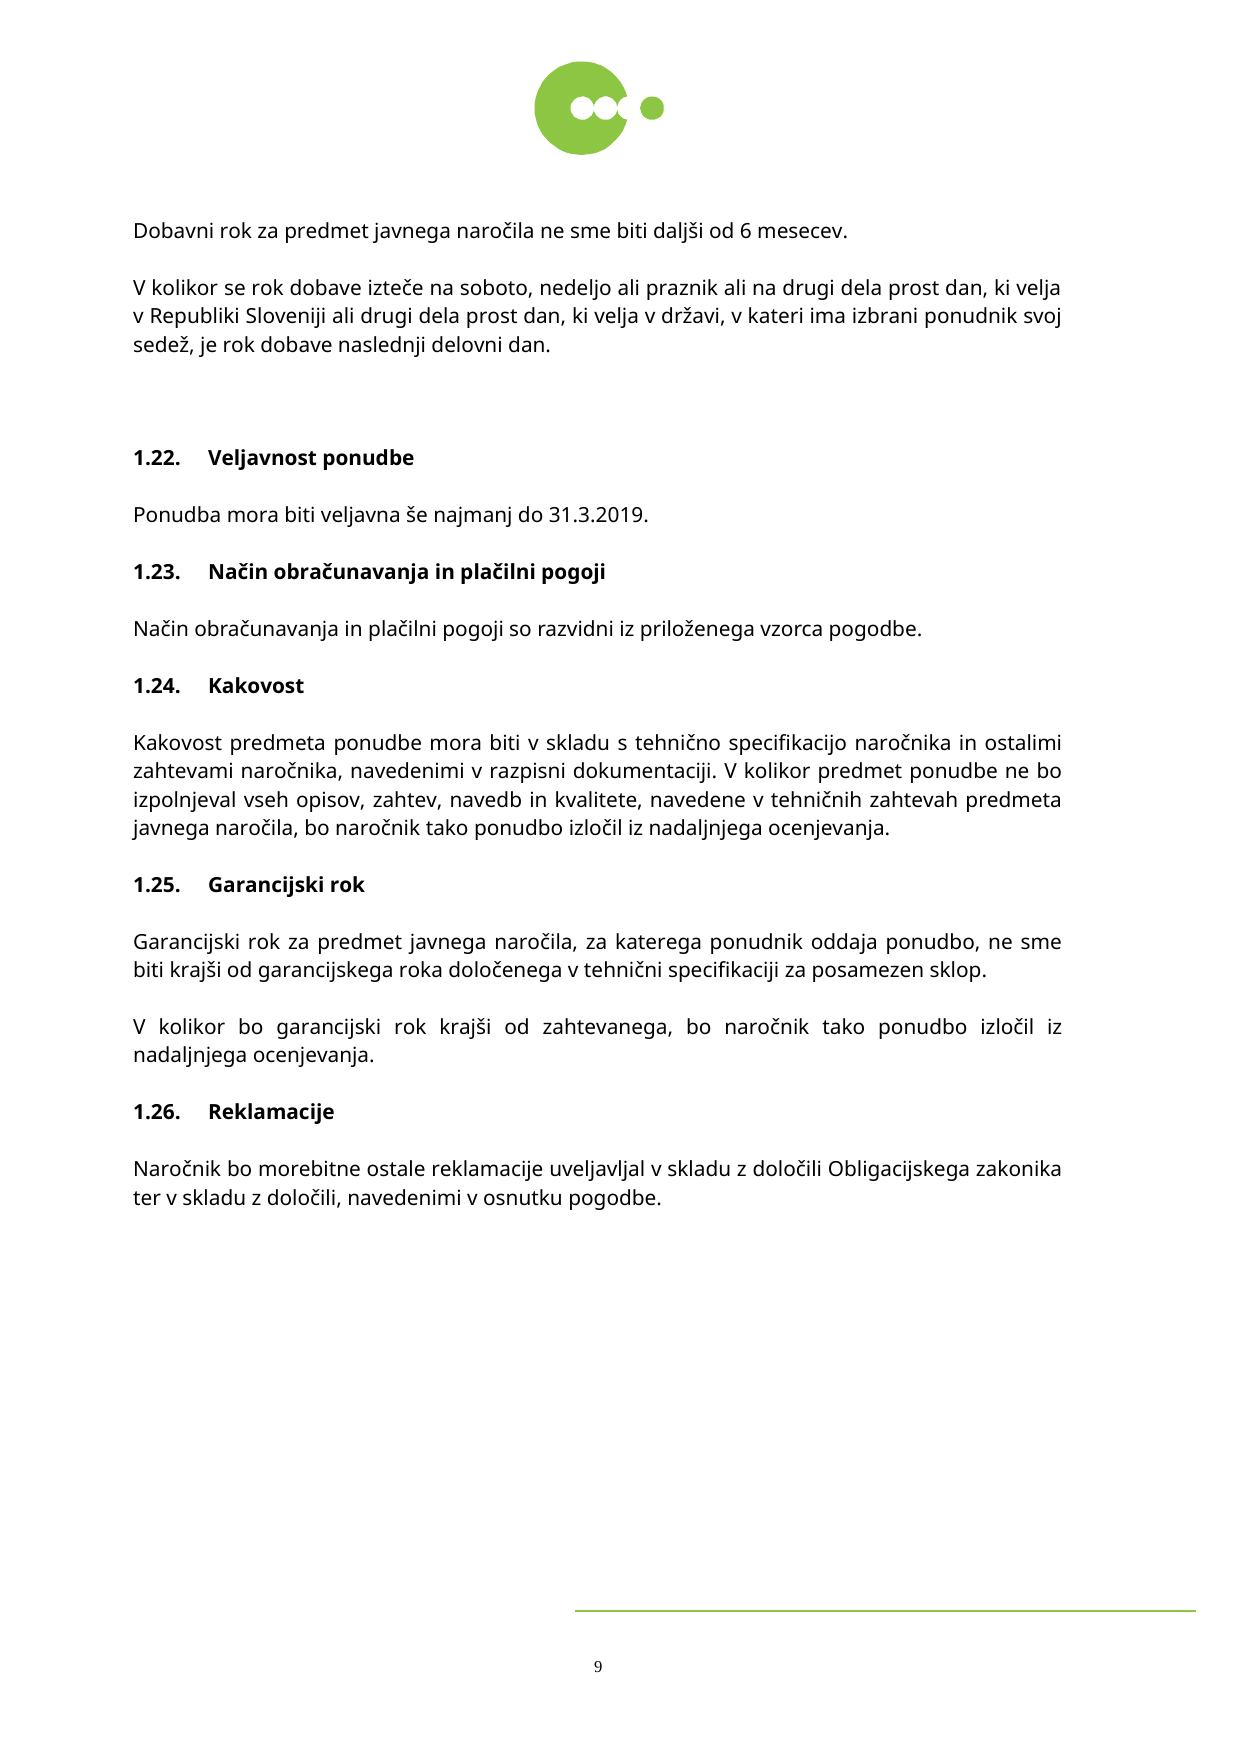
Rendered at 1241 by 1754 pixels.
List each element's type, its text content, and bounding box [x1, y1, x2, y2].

text Garancijski rok za predmet javnega naročila, za katerega ponudnik oddaja ponudbo, ne sme biti krajši od garancijskega roka določenega v tehnični specifikaciji za posamezen sklop. [133, 927, 1063, 984]
list Veljavnost ponudbe [133, 443, 1063, 472]
text Dobavni rok za predmet javnega naročila ne sme biti daljši od 6 mesecev. [133, 216, 1063, 244]
list Način obračunavanja in plačilni pogoji [133, 557, 1063, 586]
list Kakovost [133, 671, 1063, 699]
text V kolikor se rok dobave izteče na soboto, nedeljo ali praznik ali na drugi dela prost dan, ki velja v Republiki Sloveniji ali drugi dela prost dan, ki velja v državi, v kateri ima izbrani ponudnik svoj sedež, je rok dobave naslednji delovni dan. [133, 273, 1063, 358]
text Ponudba mora biti veljavna še najmanj do 31.3.2019. [133, 500, 1063, 529]
text Kakovost predmeta ponudbe mora biti v skladu s tehnično specifikacijo naročnika in ostalimi zahtevami naročnika, navedenimi v razpisni dokumentaciji. V kolikor predmet ponudbe ne bo izpolnjeval vseh opisov, zahtev, navedb in kvalitete, navedene v tehničnih zahtevah predmeta javnega naročila, bo naročnik tako ponudbo izločil iz nadaljnjega ocenjevanja. [133, 728, 1063, 842]
text Naročnik bo morebitne ostale reklamacije uveljavljal v skladu z določili Obligacijskega zakonika ter v skladu z določili, navedenimi v osnutku pogodbe. [133, 1154, 1063, 1211]
list Garancijski rok [133, 870, 1063, 898]
list Reklamacije [133, 1097, 1063, 1126]
text V kolikor bo garancijski rok krajši od zahtevanega, bo naročnik tako ponudbo izločil iz nadaljnjega ocenjevanja. [133, 1012, 1063, 1069]
text Način obračunavanja in plačilni pogoji so razvidni iz priloženega vzorca pogodbe. [133, 614, 1063, 642]
